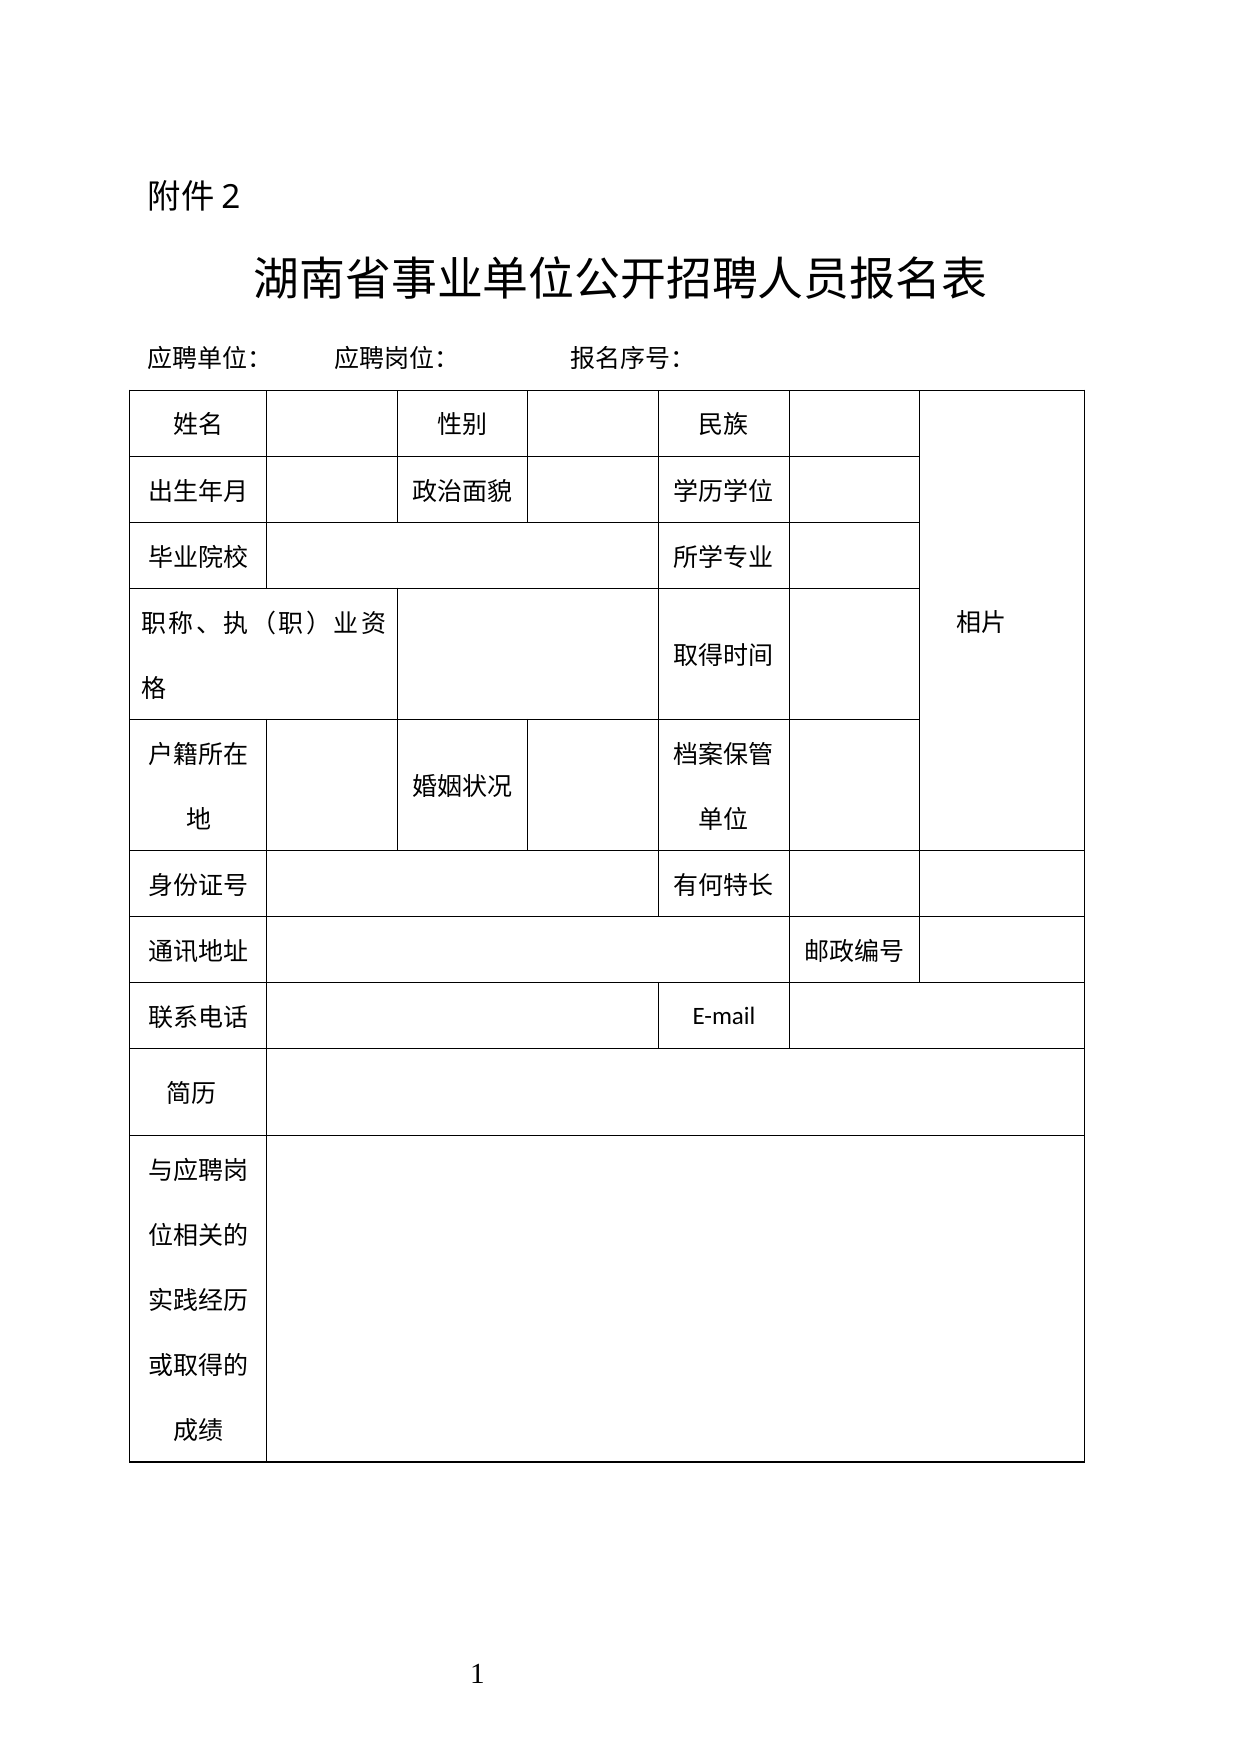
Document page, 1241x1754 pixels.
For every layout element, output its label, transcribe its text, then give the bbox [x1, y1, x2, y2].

table_header [528, 391, 658, 456]
table_cell 政治面貌 [398, 457, 527, 522]
table_cell [267, 1049, 1084, 1135]
table_cell 学历学位 [659, 457, 789, 522]
table_cell [790, 457, 919, 522]
table_cell [790, 720, 919, 850]
table_cell [528, 720, 658, 850]
table_cell [528, 457, 658, 522]
table_cell E-mail [659, 983, 789, 1048]
table_cell 身份证号 [130, 851, 266, 916]
table_cell [790, 523, 919, 588]
table_cell [920, 851, 1084, 916]
list 湖南省事业单位公开招聘人员报名表 [148, 227, 1093, 324]
table_cell 职称、执（职）业资格 [130, 589, 397, 719]
table_cell [790, 983, 1084, 1048]
table_cell 联系电话 [130, 983, 266, 1048]
list 应聘单位： 应聘岗位： 报名序号： [148, 324, 1093, 389]
table_cell 邮政编号 [790, 917, 919, 982]
table_cell 婚姻状况 [398, 720, 527, 850]
table_header 民族 [659, 391, 789, 456]
table_cell 出生年月 [130, 457, 266, 522]
table_cell [790, 589, 919, 719]
table_header 性别 [398, 391, 527, 456]
table_cell [267, 1136, 1084, 1461]
table_cell [920, 917, 1084, 982]
table_cell 档案保管单位 [659, 720, 789, 850]
table_header [267, 391, 397, 456]
table_cell [398, 589, 658, 719]
table_header 相片 [920, 391, 1084, 850]
table_cell [267, 983, 658, 1048]
table_cell 毕业院校 [130, 523, 266, 588]
table_cell 所学专业 [659, 523, 789, 588]
table_header [790, 391, 919, 456]
table_cell [790, 851, 919, 916]
table_cell [267, 720, 397, 850]
list 附件2 [148, 162, 1093, 227]
table_header 姓名 [130, 391, 266, 456]
table_cell 简历 [130, 1049, 266, 1135]
table_cell [267, 457, 397, 522]
table_cell 通讯地址 [130, 917, 266, 982]
table_cell 有何特长 [659, 851, 789, 916]
table_cell [267, 523, 658, 588]
table_cell 户籍所在地 [130, 720, 266, 850]
table_cell [267, 917, 789, 982]
table_cell 取得时间 [659, 589, 789, 719]
table_cell [267, 851, 658, 916]
table_cell 与应聘岗 位相关的 实践经历 或取得的 成绩 [130, 1136, 266, 1461]
